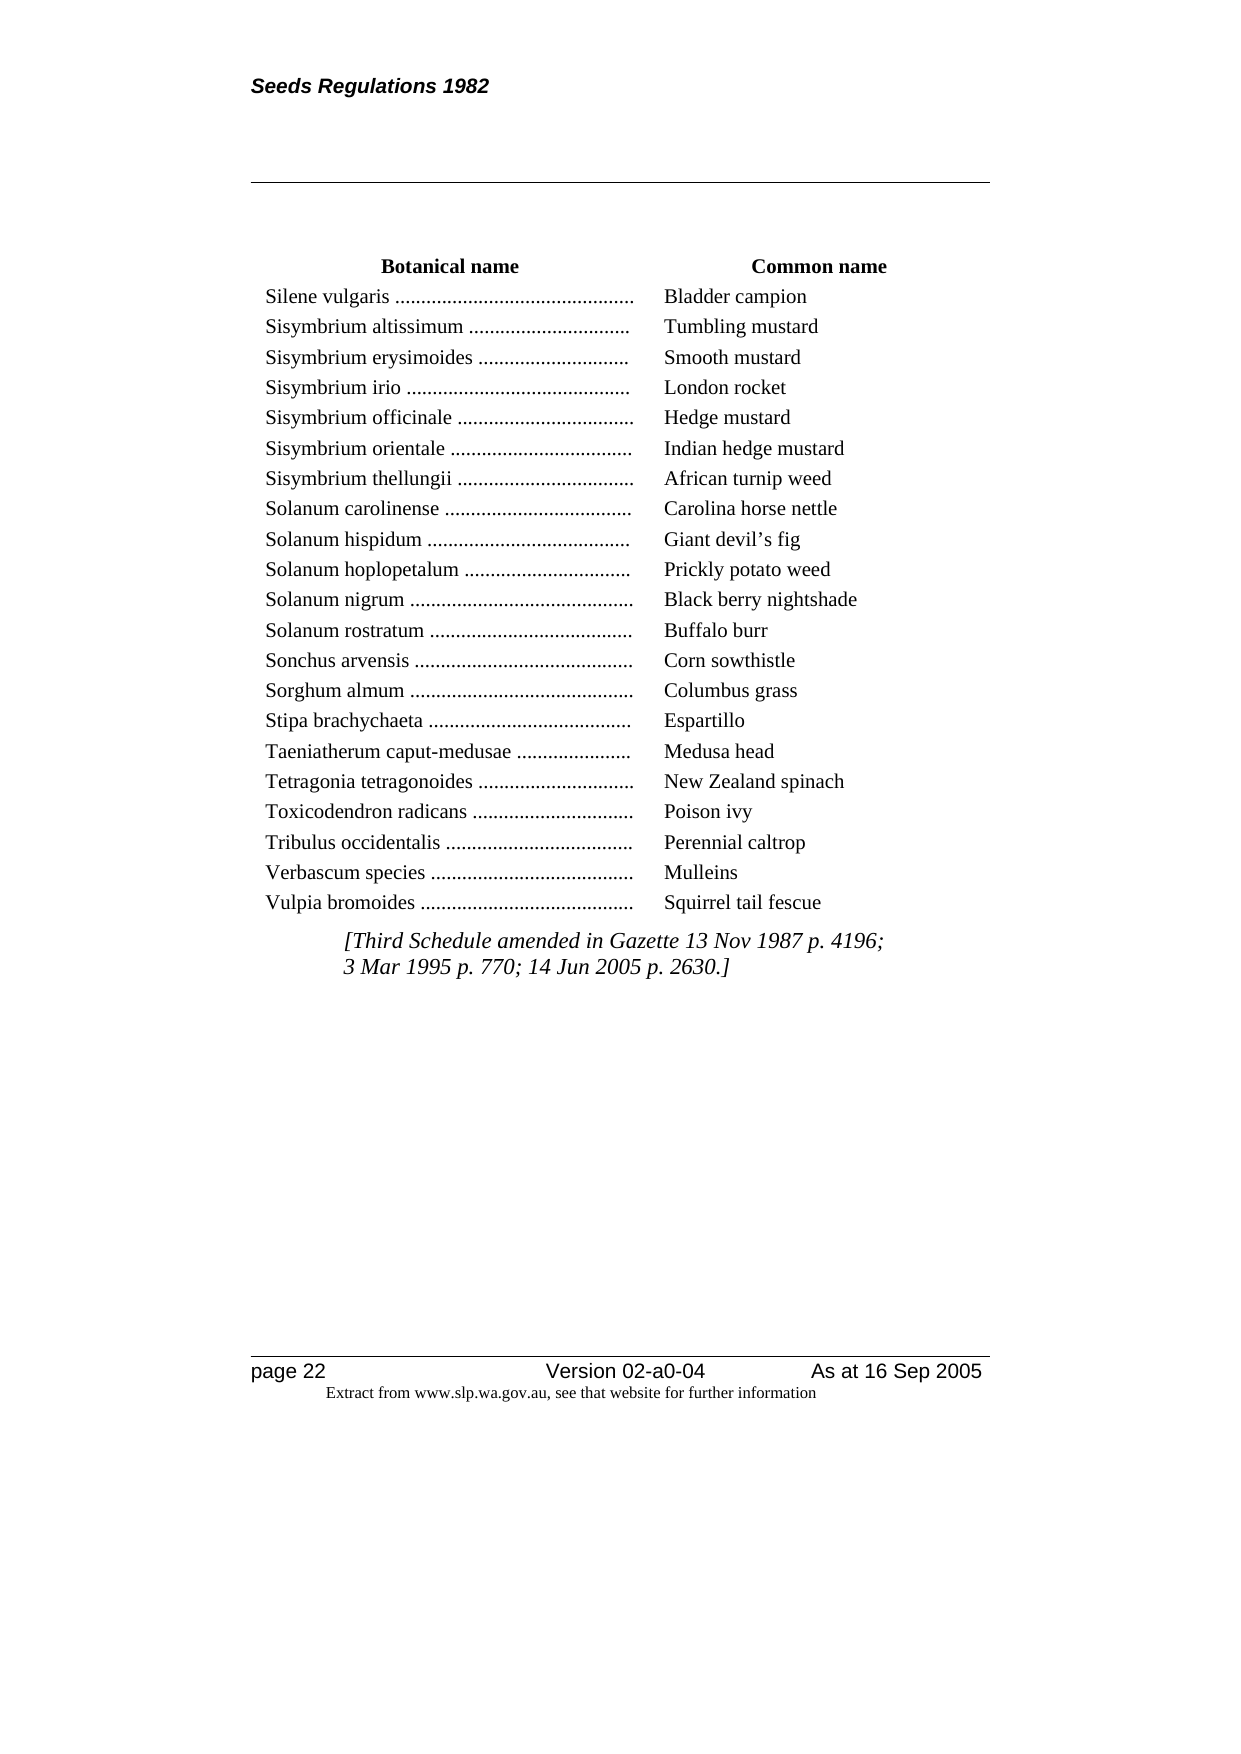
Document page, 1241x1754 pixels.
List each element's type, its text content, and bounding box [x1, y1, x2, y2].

table_cell Tetragonia tetragonoides .............................. [251, 763, 649, 793]
table_cell Solanum nigrum ........................................... [251, 581, 649, 611]
table_cell Verbascum species ....................................... [251, 854, 649, 884]
table_cell New Zealand spinach [649, 763, 989, 793]
table_cell Columbus grass [649, 672, 989, 702]
table_cell Smooth mustard [649, 339, 989, 369]
table_cell Corn sowthistle [649, 642, 989, 672]
table_cell African turnip weed [649, 460, 989, 490]
table_cell Poison ivy [649, 793, 989, 823]
table_cell Buffalo burr [649, 611, 989, 642]
table_cell Toxicodendron radicans ............................... [251, 793, 649, 823]
table_cell Solanum rostratum ....................................... [251, 611, 649, 642]
table_cell Prickly potato weed [649, 551, 989, 581]
table_cell Squirrel tail fescue [649, 884, 989, 914]
table_header Common name [649, 248, 989, 278]
table_cell Bladder campion [649, 278, 989, 308]
table_cell Stipa brachychaeta ....................................... [251, 702, 649, 732]
table_cell Mulleins [649, 854, 989, 884]
table_cell Hedge mustard [649, 399, 989, 429]
table_cell Indian hedge mustard [649, 429, 989, 460]
table_cell Solanum hispidum ....................................... [251, 520, 649, 551]
table_cell Sisymbrium erysimoides ............................. [251, 339, 649, 369]
table_cell Sisymbrium thellungii .................................. [251, 460, 649, 490]
table_header Botanical name [251, 248, 649, 278]
table_cell Sisymbrium altissimum ............................... [251, 308, 649, 338]
table_cell Silene vulgaris .............................................. [251, 278, 649, 308]
table_cell Sisymbrium orientale ................................... [251, 429, 649, 460]
text [Third Schedule amended in Gazette 13 Nov 1987 p. 4196; 3 Mar 1995 p. 770; 14 Jun 2005 p. 2630.] [251, 927, 990, 979]
table_cell Sisymbrium officinale .................................. [251, 399, 649, 429]
table_cell Tribulus occidentalis .................................... [251, 824, 649, 854]
table_cell Sonchus arvensis .......................................... [251, 642, 649, 672]
table_cell Tumbling mustard [649, 308, 989, 338]
table_cell Espartillo [649, 702, 989, 732]
table_cell Perennial caltrop [649, 824, 989, 854]
table_cell Medusa head [649, 733, 989, 763]
table_cell Solanum carolinense .................................... [251, 490, 649, 520]
table_cell Sisymbrium irio ........................................... [251, 369, 649, 399]
table_cell Sorghum almum ........................................... [251, 672, 649, 702]
table_cell Taeniatherum caput-medusae ...................... [251, 733, 649, 763]
table_cell London rocket [649, 369, 989, 399]
table_cell Black berry nightshade [649, 581, 989, 611]
table_cell Solanum hoplopetalum ................................ [251, 551, 649, 581]
table_cell Carolina horse nettle [649, 490, 989, 520]
table_cell Giant devil’s fig [649, 520, 989, 551]
table_cell Vulpia bromoides ......................................... [251, 884, 649, 914]
